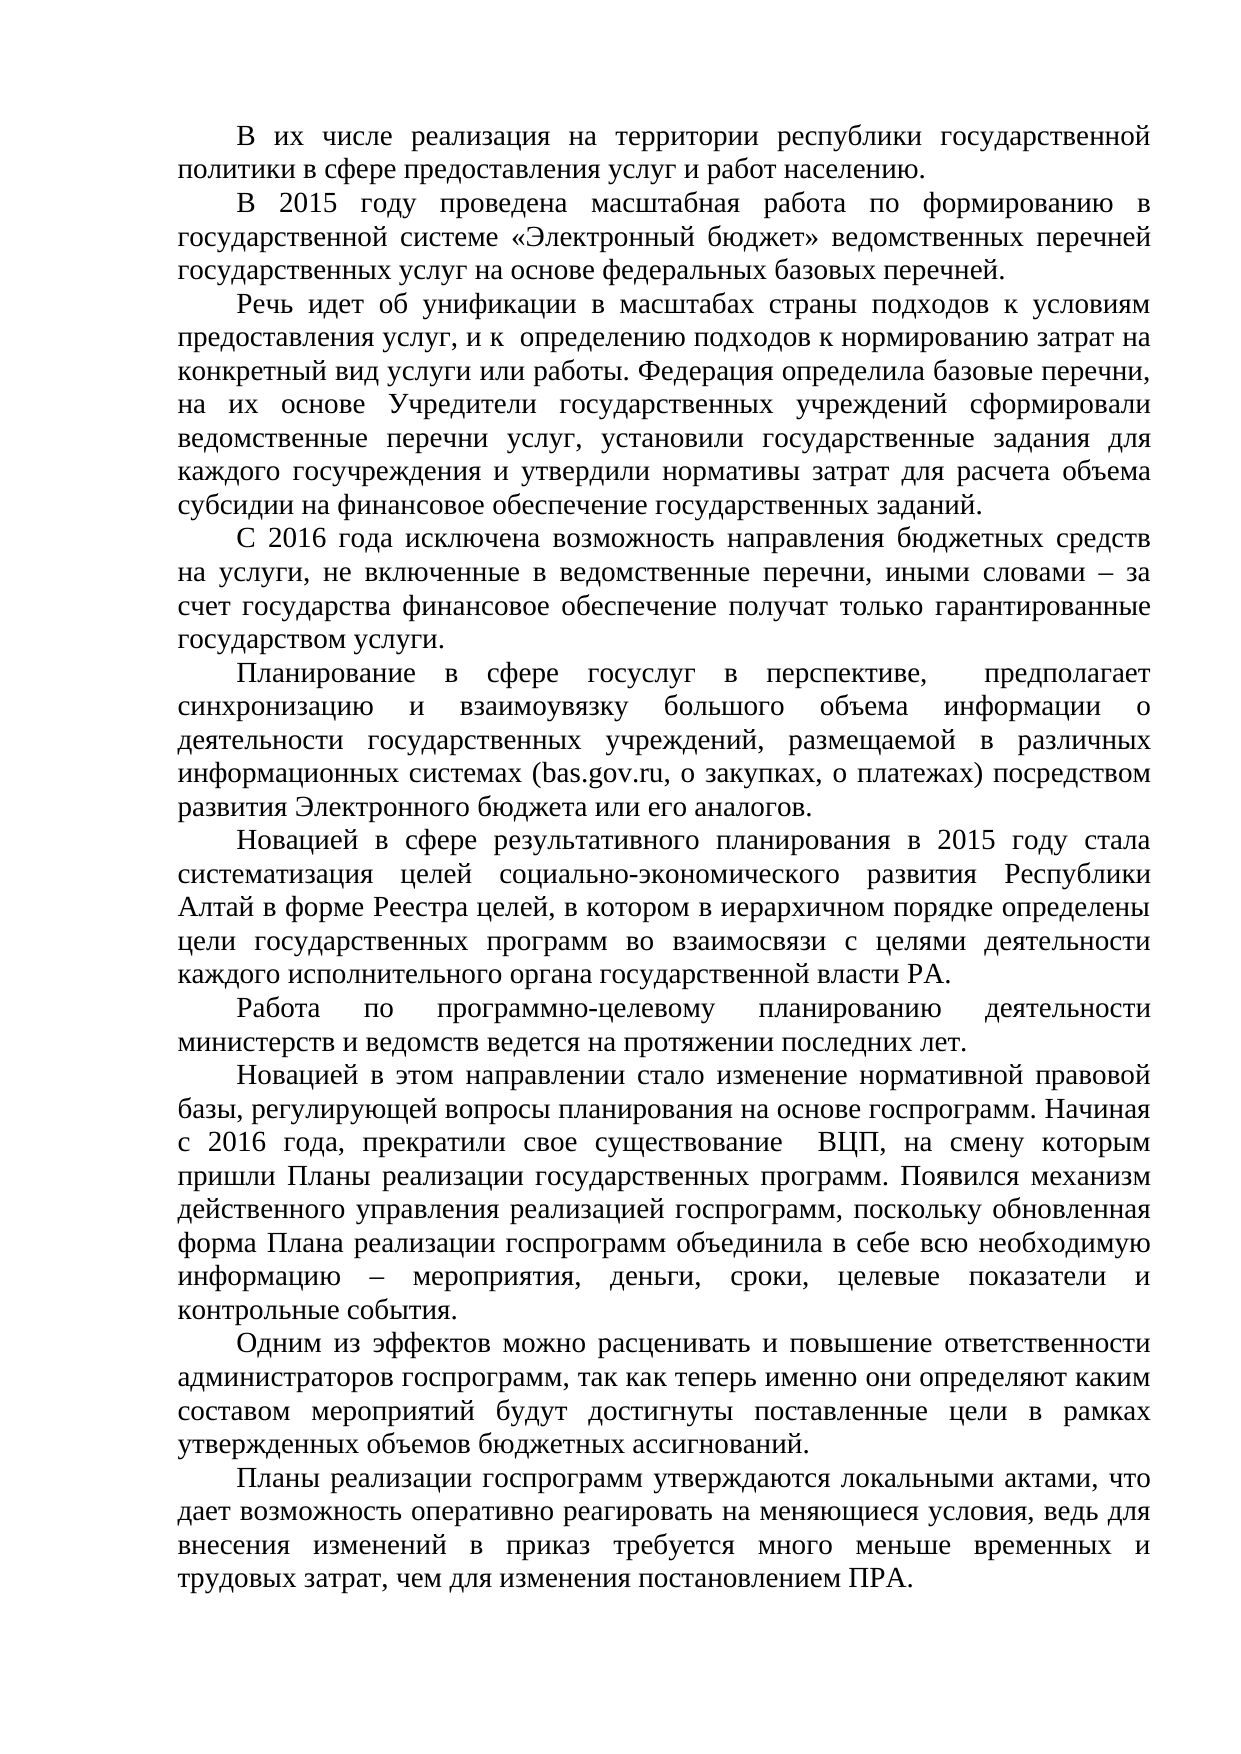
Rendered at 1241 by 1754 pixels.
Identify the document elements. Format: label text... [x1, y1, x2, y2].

text Речь идет об унификации в масштабах страны подходов к условиям предоставления услуг, и к определению подходов к нормированию затрат на конкретный вид услуги или работы. Федерация определила базовые перечни, на их основе Учредители государственных учреждений сформировали ведомственные перечни услуг, установили государственные задания для каждого госучреждения и утвердили нормативы затрат для расчета объема субсидии на финансовое обеспечение государственных заданий. [177, 286, 1152, 521]
text Одним из эффектов можно расценивать и повышение ответственности администраторов госпрограмм, так как теперь именно они определяют каким составом мероприятий будут достигнуты поставленные цели в рамках утвержденных объемов бюджетных ассигнований. [177, 1326, 1152, 1460]
text Работа по программно-целевому планированию деятельности министерств и ведомств ведется на протяжении последних лет. [177, 990, 1152, 1057]
text С 2016 года исключена возможность направления бюджетных средств на услуги, не включенные в ведомственные перечни, иными словами – за счет государства финансовое обеспечение получат только гарантированные государством услуги. [177, 521, 1152, 655]
text Новацией в сфере результативного планирования в 2015 году стала систематизация целей социально-экономического развития Республики Алтай в форме Реестра целей, в котором в иерархичном порядке определены цели государственных программ во взаимосвязи с целями деятельности каждого исполнительного органа государственной власти РА. [177, 822, 1152, 990]
text Новацией в этом направлении стало изменение нормативной правовой базы, регулирующей вопросы планирования на основе госпрограмм. Начиная с 2016 года, прекратили свое существование ВЦП, на смену которым пришли Планы реализации государственных программ. Появился механизм действенного управления реализацией госпрограмм, поскольку обновленная форма Плана реализации госпрограмм объединила в себе всю необходимую информацию – мероприятия, деньги, сроки, целевые показатели и контрольные события. [177, 1057, 1152, 1326]
text Планы реализации госпрограмм утверждаются локальными актами, что дает возможность оперативно реагировать на меняющиеся условия, ведь для внесения изменений в приказ требуется много меньше временных и трудовых затрат, чем для изменения постановлением ПРА. [177, 1460, 1152, 1594]
text Планирование в сфере госуслуг в перспективе, предполагает синхронизацию и взаимоувязку большого объема информации о деятельности государственных учреждений, размещаемой в различных информационных системах (bas.gov.ru, о закупках, о платежах) посредством развития Электронного бюджета или его аналогов. [177, 655, 1152, 822]
text В их числе реализация на территории республики государственной политики в сфере предоставления услуг и работ населению. [177, 118, 1152, 185]
text В 2015 году проведена масштабная работа по формированию в государственной системе «Электронный бюджет» ведомственных перечней государственных услуг на основе федеральных базовых перечней. [177, 185, 1152, 286]
